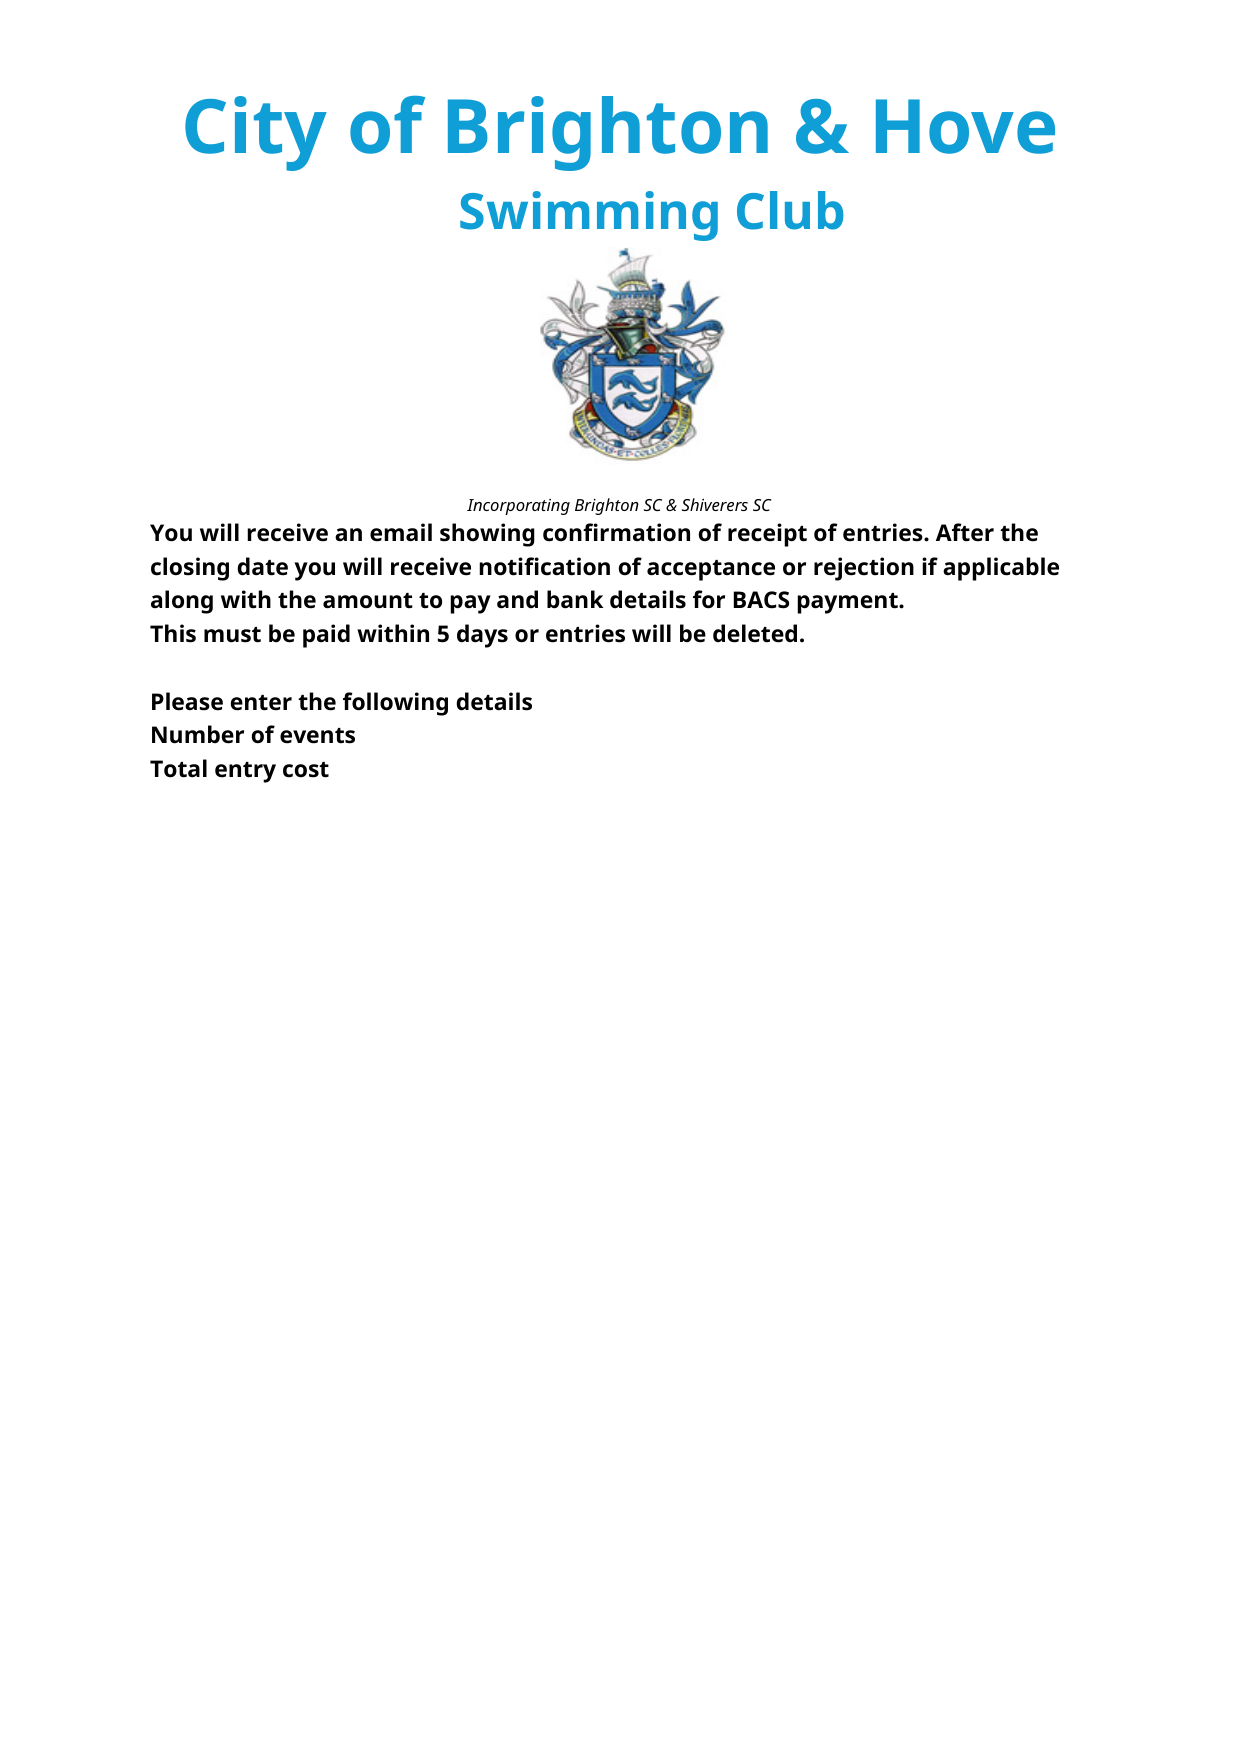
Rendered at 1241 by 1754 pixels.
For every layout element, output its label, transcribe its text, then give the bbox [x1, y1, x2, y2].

picture [539, 247, 728, 465]
text Please enter the following details [150, 686, 1090, 717]
text You will receive an email showing confirmation of receipt of entries. After the closing date you will receive notification of acceptance or rejection if applicable along with the amount to pay and bank details for BACS payment. [150, 517, 1090, 616]
text Total entry cost [150, 753, 1090, 784]
text This must be paid within 5 days or entries will be deleted. [150, 618, 1090, 649]
text Number of events [150, 719, 1090, 751]
